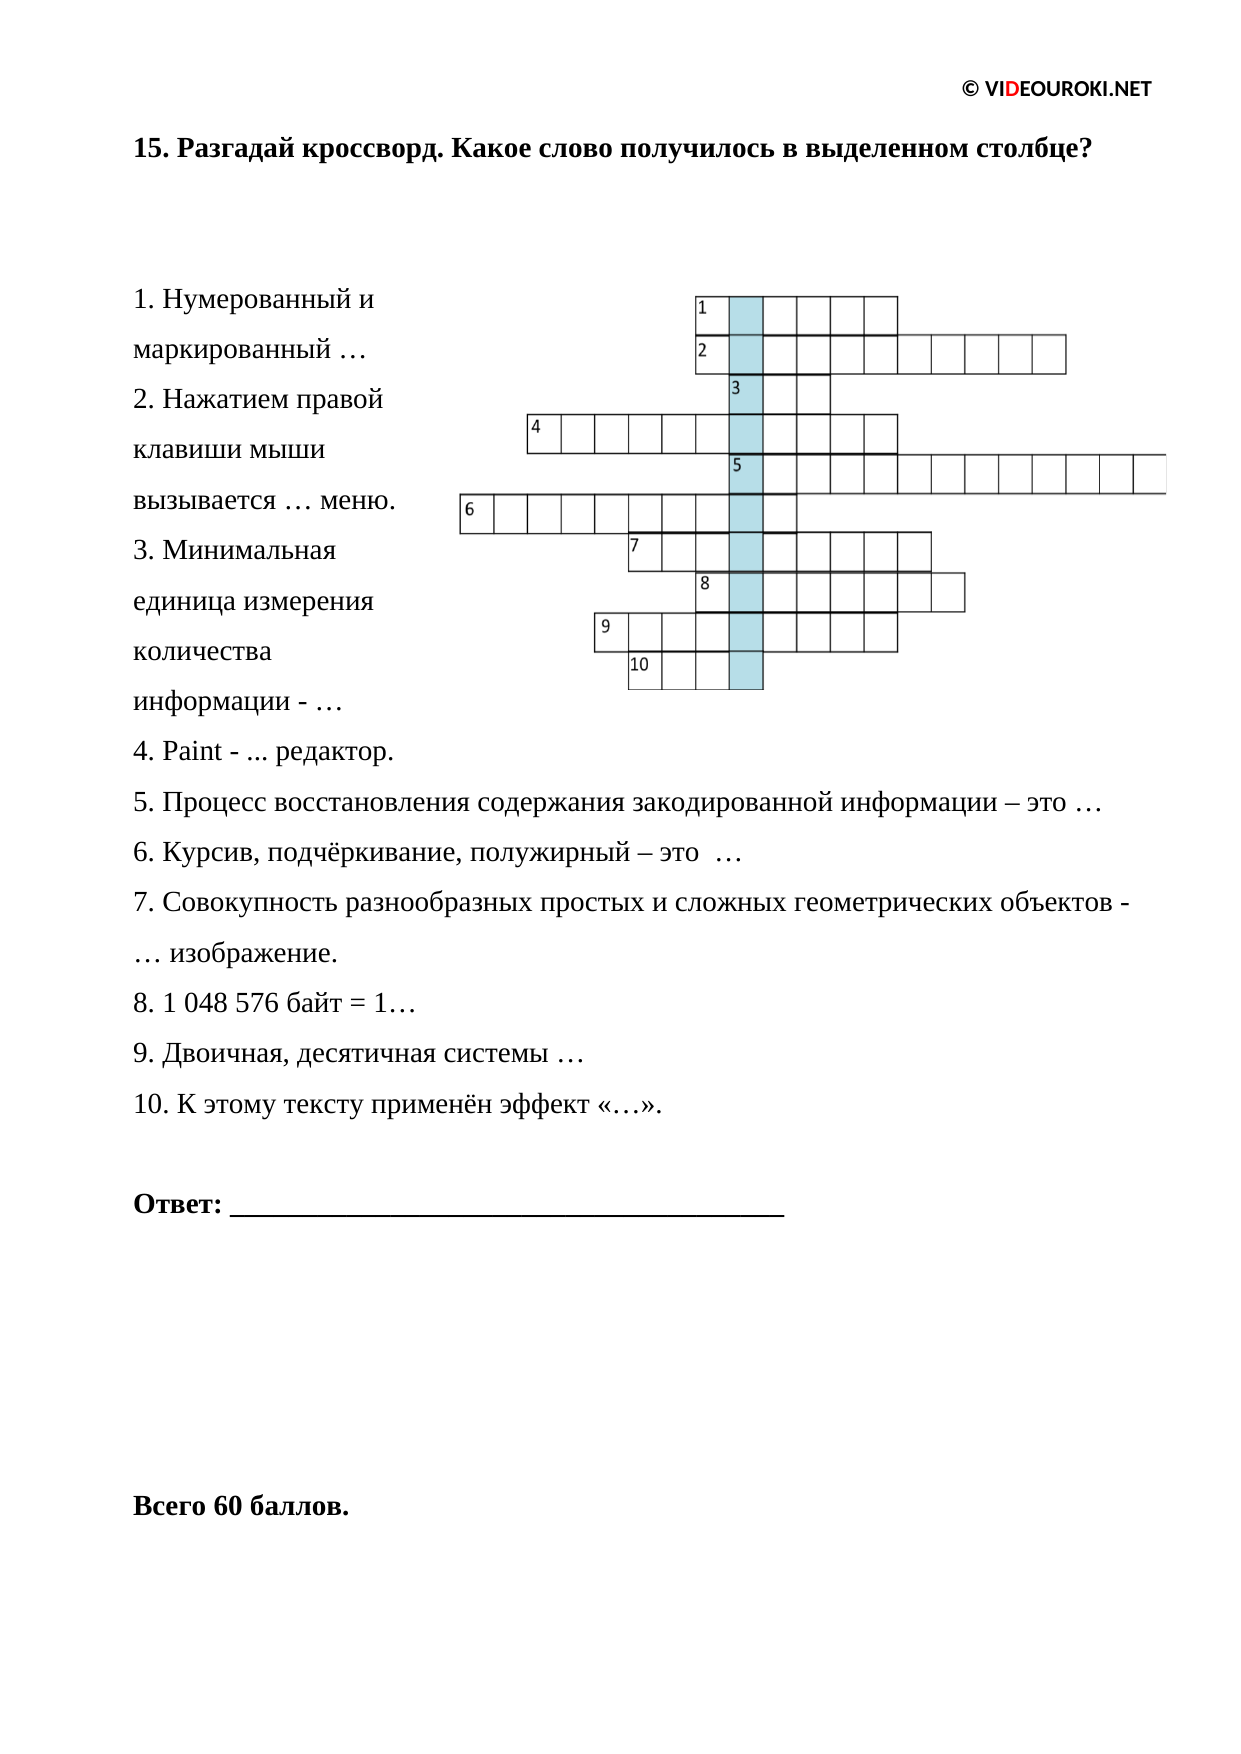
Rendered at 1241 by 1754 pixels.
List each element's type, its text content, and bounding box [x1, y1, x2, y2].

text 5. Процесс восстановления содержания закодированной информации – это … [133, 784, 1152, 817]
text 7. Совокупность разнообразных простых и сложных геометрических объектов - … изображение. [133, 884, 1152, 968]
picture [453, 287, 1167, 690]
text 2. Нажатием правой клавиши мыши вызывается … меню. [133, 381, 453, 516]
text 15. Разгадай кроссворд. Какое слово получилось в выделенном столбце? [133, 130, 1152, 163]
text 4. Paint - ... редактор. [133, 733, 1152, 767]
text Ответ: ______________________________________ [133, 1186, 1152, 1220]
text 10. К этому тексту применён эффект «…». [133, 1086, 1152, 1119]
text 8. 1 048 576 байт = 1… [133, 985, 1152, 1019]
text 1. Нумерованный и маркированный … [133, 281, 1152, 364]
text Всего 60 баллов. [133, 1488, 1152, 1522]
text 9. Двоичная, десятичная системы … [133, 1035, 1152, 1069]
text 6. Курсив, подчёркивание, полужирный – это … [133, 834, 1152, 868]
text 3. Минимальная единица измерения количества информации - … [133, 532, 1152, 717]
